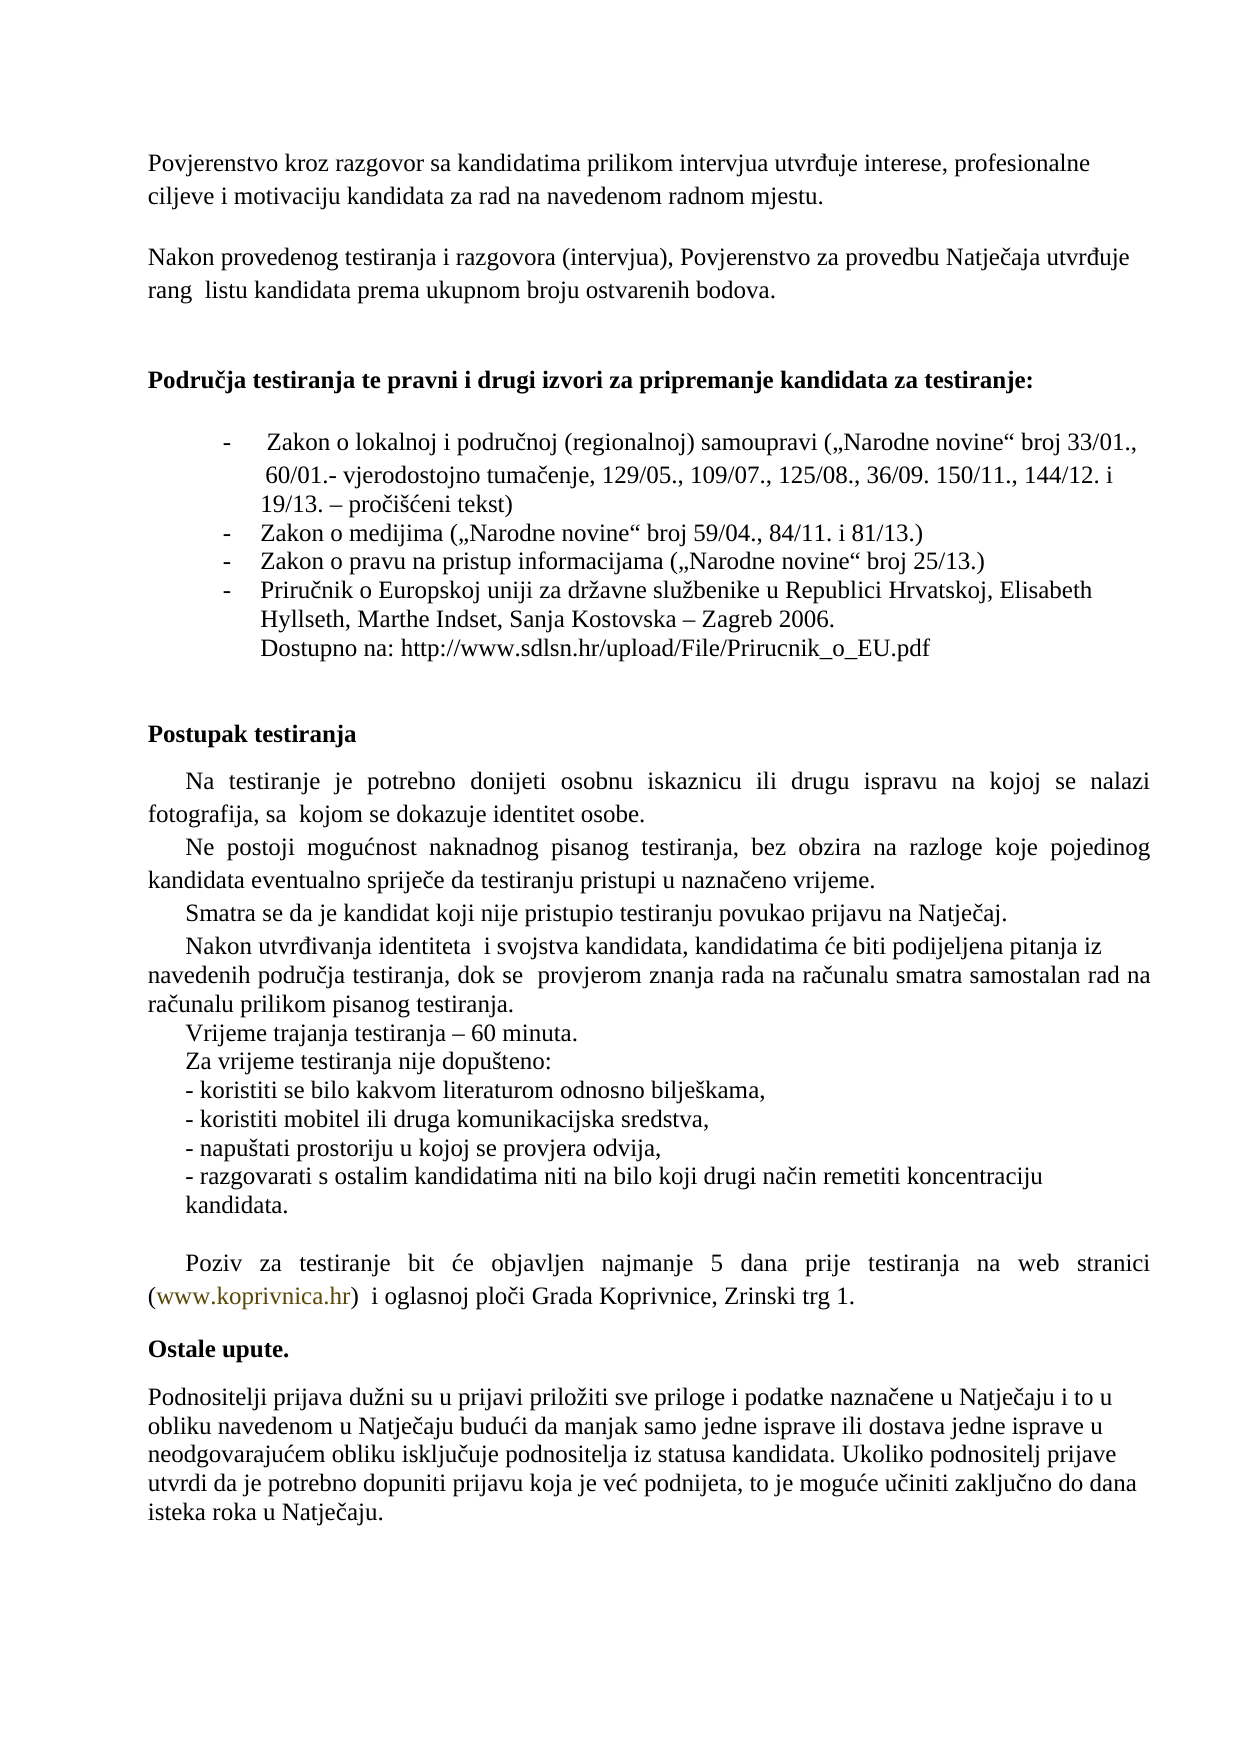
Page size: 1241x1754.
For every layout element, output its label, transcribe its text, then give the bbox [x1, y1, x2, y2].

list Smatra se da je kandidat koji nije pristupio testiranju povukao prijavu na Natječaj. [185, 898, 1152, 927]
list Zakon o medijima („Narodne novine“ broj 59/04., 84/11. i 81/13.) [223, 518, 1152, 546]
text Postupak testiranja [148, 719, 1152, 748]
list Ne postoji mogućnost naknadnog pisanog testiranja, bez obzira na razloge koje pojedinog kandidata eventualno spriječe da testiranju pristupi u naznačeno vrijeme. [148, 832, 1152, 894]
text Područja testiranja te pravni i drugi izvori za pripremanje kandidata za testiranje: [148, 365, 1152, 394]
text Vrijeme trajanja testiranja – 60 minuta. [148, 1018, 1152, 1046]
list Nakon provedenog testiranja i razgovora (intervjua), Povjerenstvo za provedbu Natječaja utvrđuje rang listu kandidata prema ukupnom broju ostvarenih bodova. [148, 242, 1152, 304]
list Povjerenstvo kroz razgovor sa kandidatima prilikom intervjua utvrđuje interese, profesionalne ciljeve i motivaciju kandidata za rad na navedenom radnom mjestu. [148, 148, 1152, 209]
text 19/13. – pročišćeni tekst) [148, 489, 1152, 518]
list Poziv za testiranje bit će objavljen najmanje 5 dana prije testiranja na web stranici (www.koprivnica.hr) i oglasnoj ploči Grada Koprivnice, Zrinski trg 1. [148, 1248, 1152, 1309]
list Na testiranje je potrebno donijeti osobnu iskaznicu ili drugu ispravu na kojoj se nalazi fotografija, sa kojom se dokazuje identitet osobe. [148, 766, 1152, 828]
text 60/01.- vjerodostojno tumačenje, 129/05., 109/07., 125/08., 36/09. 150/11., 144/12. i [148, 460, 1152, 489]
list Zakon o pravu na pristup informacijama („Narodne novine“ broj 25/13.) [223, 546, 1152, 575]
text navedenih područja testiranja, dok se provjerom znanja rada na računalu smatra samostalan rad na računalu prilikom pisanog testiranja. [148, 960, 1152, 1018]
list Zakon o lokalnoj i područnoj (regionalnoj) samoupravi („Narodne novine“ broj 33/01., [223, 427, 1152, 456]
list Priručnik o Europskoj uniji za državne službenike u Republici Hrvatskoj, Elisabeth Hyllseth, Marthe Indset, Sanja Kostovska – Zagreb 2006. [223, 575, 1152, 633]
text Podnositelji prijava dužni su u prijavi priložiti sve priloge i podatke naznačene u Natječaju i to u obliku navedenom u Natječaju budući da manjak samo jedne isprave ili dostava jedne isprave u neodgovarajućem obliku isključuje podnositelja iz statusa kandidata. Ukoliko podnositelj prijave utvrdi da je potrebno dopuniti prijavu koja je već podnijeta, to je moguće učiniti zaključno do dana isteka roka u Natječaju. [148, 1382, 1152, 1526]
text Za vrijeme testiranja nije dopušteno: - koristiti se bilo kakvom literaturom odnosno bilješkama, - koristiti mobitel ili druga komunikacijska sredstva, - napuštati prostoriju u kojoj se provjera odvija, - razgovarati s ostalim kandidatima niti na bilo koji drugi način remetiti koncentraciju kandidata. [185, 1046, 1152, 1219]
text Ostale upute. [148, 1334, 1152, 1363]
text Dostupno na: http://www.sdlsn.hr/upload/File/Prirucnik_o_EU.pdf [260, 633, 1152, 661]
list Nakon utvrđivanja identiteta i svojstva kandidata, kandidatima će biti podijeljena pitanja iz [185, 931, 1152, 960]
